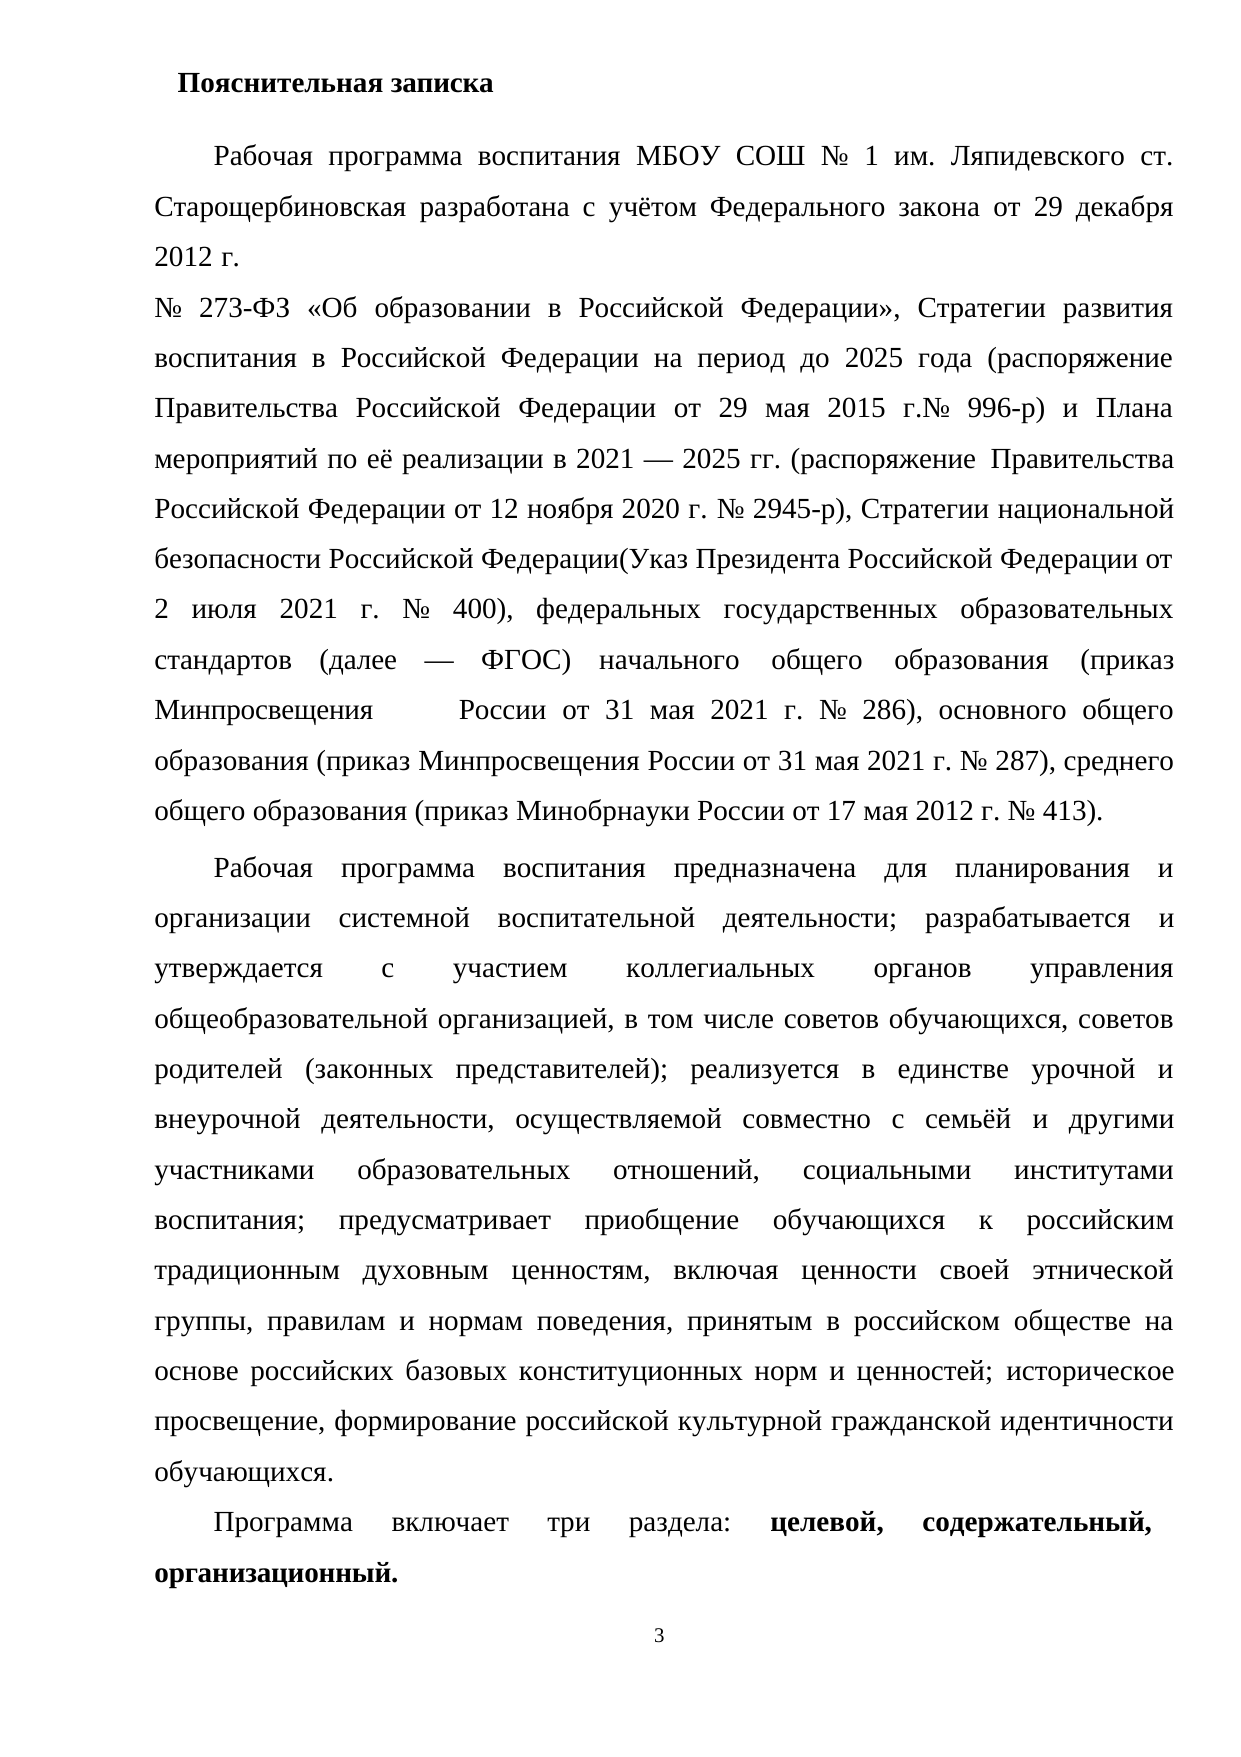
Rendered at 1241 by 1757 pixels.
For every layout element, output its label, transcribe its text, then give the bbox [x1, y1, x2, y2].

text Программа включает три раздела: целевой, содержательный, организационный. [154, 1504, 1152, 1589]
text № 273-ФЗ «Об образовании в Российской Федерации», Стратегии развития воспитания в Российской Федерации на период до 2025 года (распоряжение Правительства Российской Федерации от 29 мая 2015 г.№ 996-р) и Плана мероприятий по её реализации в 2021 — 2025 гг. (распоряжение Правительства Российской Федерации от 12 ноября 2020 г. № 2945-р), Стратегии национальной безопасности Российской Федерации(Указ Президента Российской Федерации от [154, 290, 1174, 575]
text 2 июля 2021 г. № 400), федеральных государственных образовательных стандартов (далее — ФГОС) начального общего образования (приказ Минпросвещения России от 31 мая 2021 г. № 286), основного общего образования (приказ Минпросвещения России от 31 мая 2021 г. № 287), среднего общего образования (приказ Минобрнауки России от 17 мая 2012 г. № 413). [154, 592, 1174, 826]
subtitle Пояснительная записка [177, 65, 1188, 98]
text Рабочая программа воспитания предназначена для планирования и организации системной воспитательной деятельности; разрабатывается и утверждается с участием коллегиальных органов управления общеобразовательной организацией, в том числе советов обучающихся, советов родителей (законных представителей); реализуется в единстве урочной и внеурочной деятельности, осуществляемой совместно с семьёй и другими участниками образовательных отношений, социальными институтами воспитания; предусматривает приобщение обучающихся к российским традиционным духовным ценностям, включая ценности своей этнической группы, правилам и нормам поведения, принятым в российском обществе на основе российских базовых конституционных норм и ценностей; историческое просвещение, формирование российской культурной гражданской идентичности обучающихся. [154, 850, 1174, 1487]
text Рабочая программа воспитания МБОУ СОШ № 1 им. Ляпидевского ст. Старощербиновская разработана с учётом Федерального закона от 29 декабря 2012 г. [154, 138, 1174, 273]
